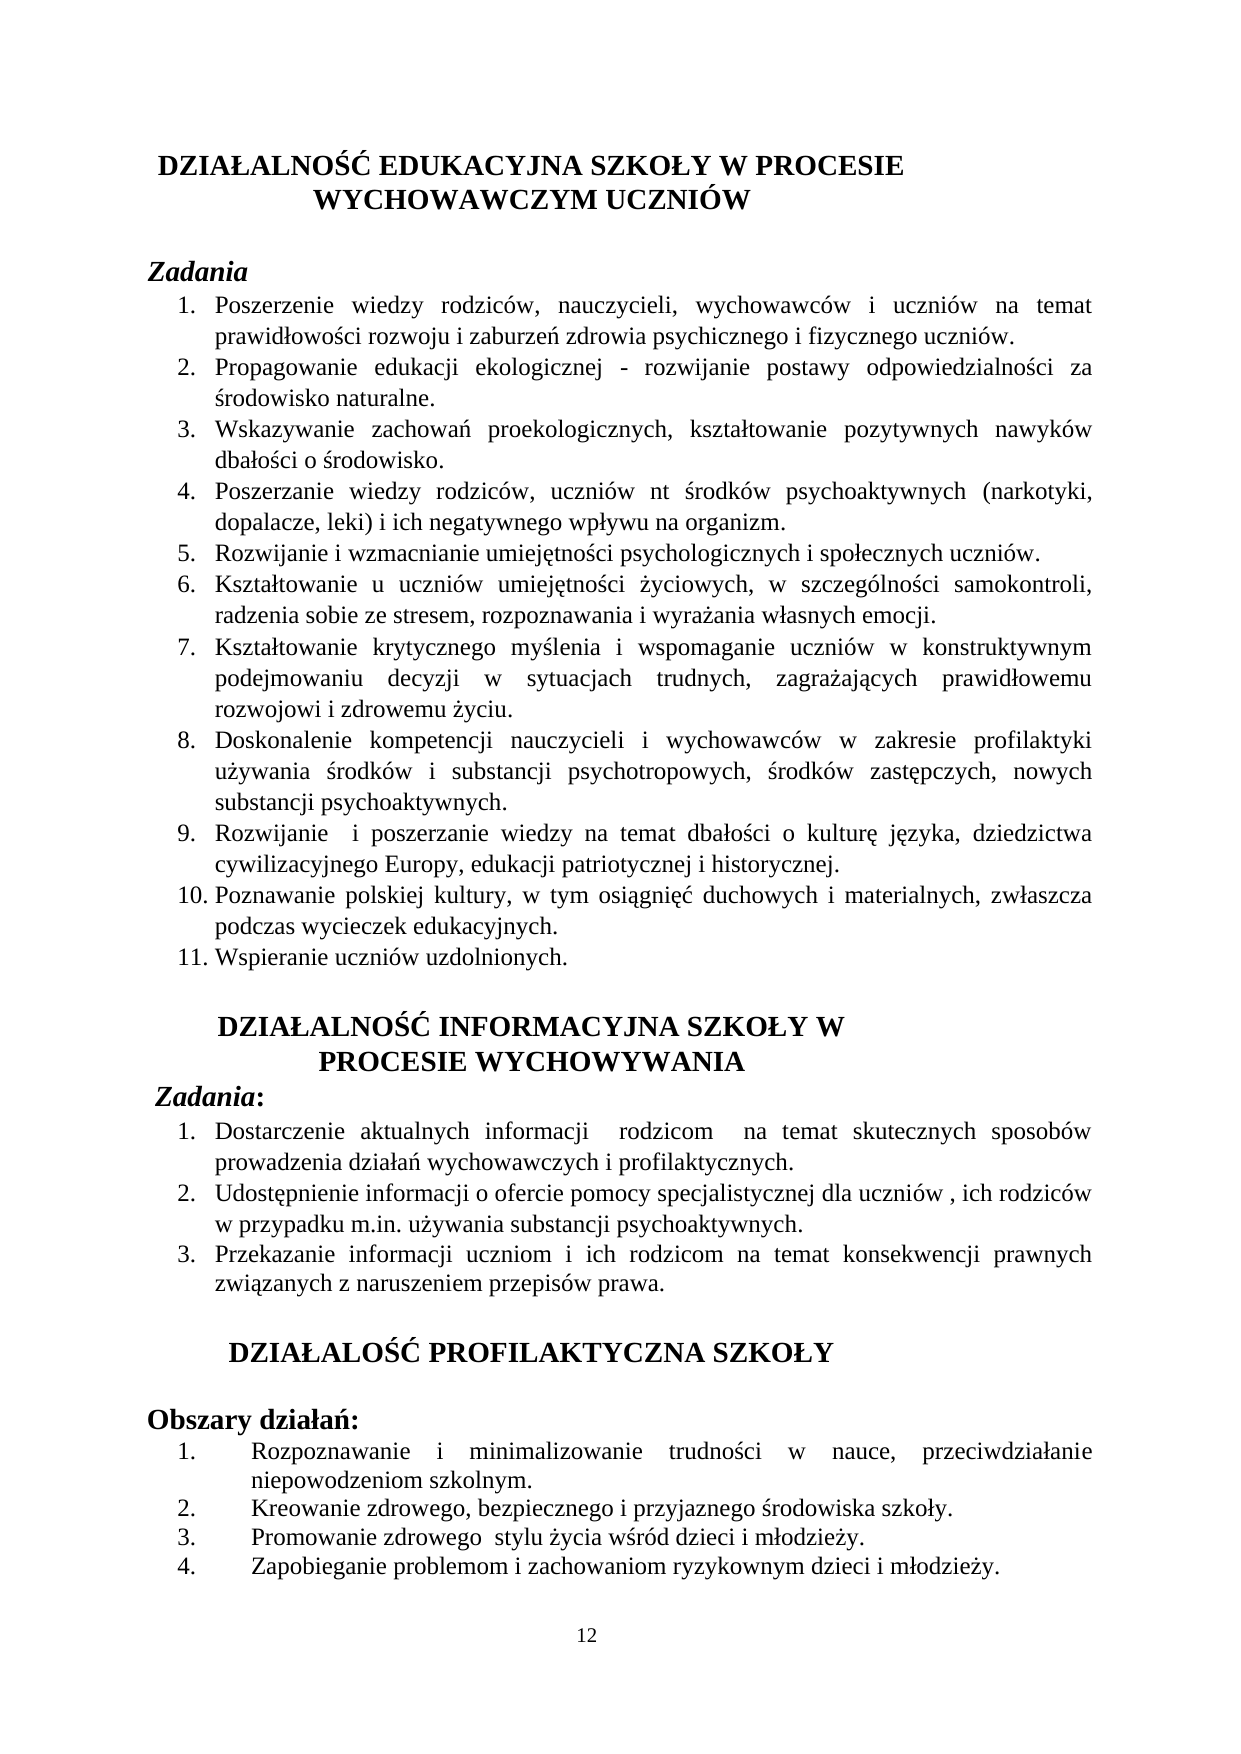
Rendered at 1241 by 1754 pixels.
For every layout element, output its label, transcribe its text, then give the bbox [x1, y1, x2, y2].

list Rozpoznawanie i minimalizowanie trudności w nauce, przeciwdziałanie niepowodzeniom szkolnym. [177, 1436, 1093, 1493]
list Wskazywanie zachowań proekologicznych, kształtowanie pozytywnych nawyków dbałości o środowisko. [177, 414, 1093, 474]
subtitle DZIAŁALNOŚĆ EDUKACYJNA SZKOŁY W PROCESIE WYCHOWAWCZYM UCZNIÓW [147, 148, 916, 216]
list Przekazanie informacji uczniom i ich rodzicom na temat konsekwencji prawnych związanych z naruszeniem przepisów prawa. [177, 1240, 1093, 1297]
list Poszerzanie wiedzy rodziców, uczniów nt środków psychoaktywnych (narkotyki, dopalacze, leki) i ich negatywnego wpływu na organizm. [177, 476, 1093, 536]
list Rozwijanie i poszerzanie wiedzy na temat dbałości o kulturę języka, dziedzictwa cywilizacyjnego Europy, edukacji patriotycznej i historycznej. [177, 818, 1093, 878]
text Zadania: [148, 1079, 1093, 1113]
list Wspieranie uczniów uzdolnionych. [177, 942, 1093, 971]
list Kreowanie zdrowego, bezpiecznego i przyjaznego środowiska szkoły. [177, 1493, 1093, 1522]
list Rozwijanie i wzmacnianie umiejętności psychologicznych i społecznych uczniów. [177, 538, 1093, 567]
text Obszary działań: [147, 1402, 1093, 1436]
list Udostępnienie informacji o ofercie pomocy specjalistycznej dla uczniów , ich rodziców w przypadku m.in. używania substancji psychoaktywnych. [177, 1178, 1093, 1238]
list Poznawanie polskiej kultury, w tym osiągnięć duchowych i materialnych, zwłaszcza podczas wycieczek edukacyjnych. [177, 880, 1093, 940]
list Propagowanie edukacji ekologicznej - rozwijanie postawy odpowiedzialności za środowisko naturalne. [177, 352, 1093, 412]
list Kształtowanie u uczniów umiejętności życiowych, w szczególności samokontroli, radzenia sobie ze stresem, rozpoznawania i wyrażania własnych emocji. [177, 569, 1093, 629]
list Promowanie zdrowego stylu życia wśród dzieci i młodzieży. [177, 1522, 1093, 1551]
list Doskonalenie kompetencji nauczycieli i wychowawców w zakresie profilaktyki używania środków i substancji psychotropowych, środków zastępczych, nowych substancji psychoaktywnych. [177, 725, 1093, 816]
list Kształtowanie krytycznego myślenia i wspomaganie uczniów w konstruktywnym podejmowaniu decyzji w sytuacjach trudnych, zagrażających prawidłowemu rozwojowi i zdrowemu życiu. [177, 632, 1093, 722]
subtitle DZIAŁALNOŚĆ INFORMACYJNA SZKOŁY W PROCESIE WYCHOWYWANIA [147, 1009, 916, 1077]
subtitle DZIAŁALOŚĆ PROFILAKTYCZNA SZKOŁY [147, 1335, 916, 1369]
text Zadania [148, 254, 1093, 288]
list Poszerzenie wiedzy rodziców, nauczycieli, wychowawców i uczniów na temat prawidłowości rozwoju i zaburzeń zdrowia psychicznego i fizycznego uczniów. [177, 290, 1093, 350]
list Zapobieganie problemom i zachowaniom ryzykownym dzieci i młodzieży. [177, 1551, 1093, 1580]
list Dostarczenie aktualnych informacji rodzicom na temat skutecznych sposobów prowadzenia działań wychowawczych i profilaktycznych. [177, 1116, 1093, 1176]
